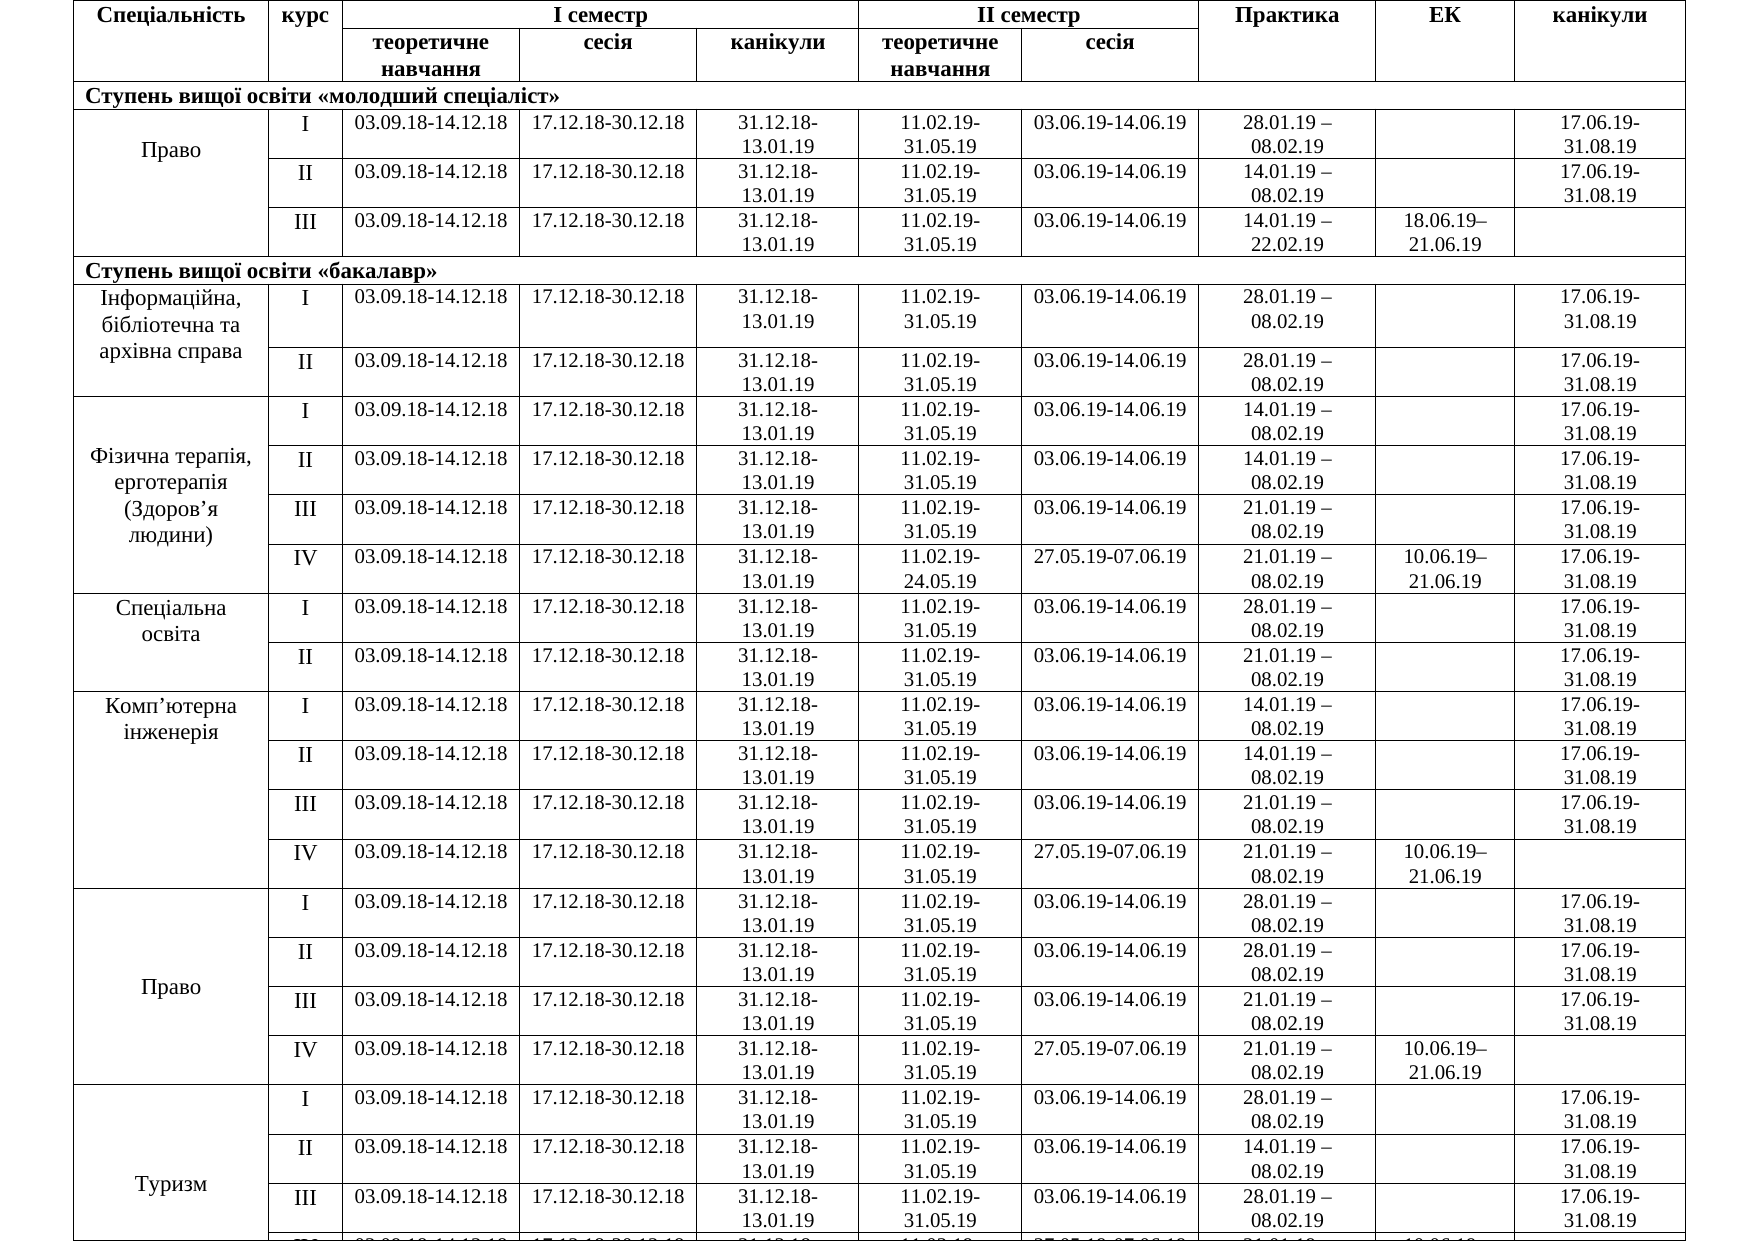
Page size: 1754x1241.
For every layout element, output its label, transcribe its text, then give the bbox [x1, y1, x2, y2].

table_cell 03.09.18-14.12.18 [343, 1085, 519, 1133]
table_cell 17.12.18-30.12.18 [520, 545, 696, 593]
table_cell Ступень вищої освіти «молодший спеціаліст» [74, 82, 1685, 108]
table_cell 03.09.18-14.12.18 [343, 938, 519, 986]
table_cell 31.12.18-13.01.19 [697, 840, 858, 888]
table_cell [1376, 1184, 1514, 1232]
table_cell 03.09.18-14.12.18 [343, 495, 519, 543]
table_cell 03.06.19-14.06.19 [1022, 397, 1198, 445]
table_cell 17.12.18-30.12.18 [520, 790, 696, 838]
table_cell [1376, 643, 1514, 691]
table_cell 31.12.18-13.01.19 [697, 110, 858, 158]
table_cell 03.06.19-14.06.19 [1022, 495, 1198, 543]
table_cell 14.01.19 – 08.02.19 [1199, 159, 1375, 207]
table_cell 31.12.18-13.01.19 [697, 208, 858, 256]
table_cell IV [269, 840, 342, 888]
table_cell 31.12.18-13.01.19 [697, 889, 858, 937]
table_cell [1376, 889, 1514, 937]
table_cell І [269, 110, 342, 158]
table_cell 03.09.18-14.12.18 [343, 840, 519, 888]
table_cell 17.12.18-30.12.18 [520, 692, 696, 740]
table_cell 17.06.19-31.08.19 [1515, 1184, 1685, 1232]
table_cell І [269, 1085, 342, 1133]
table_cell 14.01.19 – 08.02.19 [1199, 741, 1375, 789]
table_cell 31.12.18-13.01.19 [697, 1085, 858, 1133]
table_cell 11.02.19-24.05.19 [859, 545, 1021, 593]
table_cell І [269, 889, 342, 937]
table_cell ІІІ [269, 495, 342, 543]
table_cell 31.12.18-13.01.19 [697, 1036, 858, 1084]
table_cell 17.06.19-31.08.19 [1515, 643, 1685, 691]
table_cell 17.06.19-31.08.19 [1515, 446, 1685, 494]
table_cell 31.12.18-13.01.19 [697, 643, 858, 691]
table_cell 03.06.19-14.06.19 [1022, 987, 1198, 1035]
table_cell теоретичне навчання [343, 29, 519, 81]
table_cell 03.09.18-14.12.18 [343, 692, 519, 740]
table_cell 17.06.19-31.08.19 [1515, 692, 1685, 740]
table_cell 03.09.18-14.12.18 [343, 594, 519, 642]
table_cell ІІІ [269, 987, 342, 1035]
table_cell 31.12.18-13.01.19 [697, 397, 858, 445]
table_cell ІІ [269, 643, 342, 691]
table_cell 14.01.19 – 08.02.19 [1199, 397, 1375, 445]
table_cell 03.09.18-14.12.18 [343, 741, 519, 789]
table_cell 03.06.19-14.06.19 [1022, 741, 1198, 789]
table_cell [1376, 938, 1514, 986]
table_cell Ступень вищої освіти «бакалавр» [74, 257, 1685, 283]
table_cell 03.06.19-14.06.19 [1022, 938, 1198, 986]
table_cell 21.01.19 – 08.02.19 [1199, 987, 1375, 1035]
table_cell ІІ [269, 446, 342, 494]
table_cell 17.12.18-30.12.18 [520, 1184, 696, 1232]
table_cell 17.06.19-31.08.19 [1515, 1135, 1685, 1183]
table_cell 17.06.19-31.08.19 [1515, 741, 1685, 789]
table_cell 17.06.19-31.08.19 [1515, 938, 1685, 986]
table_cell 14.01.19 – 08.02.19 [1199, 446, 1375, 494]
table_cell 11.02.19-31.05.19 [859, 397, 1021, 445]
table_cell [1376, 1135, 1514, 1183]
table_cell IV [269, 545, 342, 593]
table_cell Комп’ютерна інженерія [74, 692, 268, 888]
table_cell 10.06.19–21.06.19 [1376, 1036, 1514, 1084]
table_cell 31.12.18-13.01.19 [697, 1184, 858, 1232]
table_cell [1376, 741, 1514, 789]
table_cell 03.09.18-14.12.18 [343, 285, 519, 347]
table_cell 17.12.18-30.12.18 [520, 110, 696, 158]
table_cell ІІ [269, 938, 342, 986]
table_cell [1376, 397, 1514, 445]
table_cell 17.12.18-30.12.18 [520, 348, 696, 396]
table_cell [1376, 790, 1514, 838]
table_cell Спеціальна освіта [74, 594, 268, 691]
table_cell 03.06.19-14.06.19 [1022, 1135, 1198, 1183]
table_cell 11.02.19-31.05.19 [859, 594, 1021, 642]
table_cell Фізична терапія, ерготерапія (Здоров’я людини) [74, 397, 268, 593]
table_cell 17.12.18-30.12.18 [520, 285, 696, 347]
table_cell [1515, 1233, 1685, 1240]
table_cell 17.12.18-30.12.18 [520, 938, 696, 986]
table_cell теоретичне навчання [859, 29, 1021, 81]
table_cell 17.12.18-30.12.18 [520, 1085, 696, 1133]
table_cell 03.09.18-14.12.18 [343, 987, 519, 1035]
table_cell 03.06.19-14.06.19 [1022, 285, 1198, 347]
table_cell 03.06.19-14.06.19 [1022, 159, 1198, 207]
table_cell [1376, 692, 1514, 740]
table_cell 11.02.19-31.05.19 [859, 741, 1021, 789]
table_cell 17.12.18-30.12.18 [520, 159, 696, 207]
table_cell 17.06.19-31.08.19 [1515, 594, 1685, 642]
table_cell 11.02.19-31.05.19 [859, 790, 1021, 838]
table_cell сесія [520, 29, 696, 81]
table_cell 10.06.19–21.06.19 [1376, 840, 1514, 888]
table_cell 03.06.19-14.06.19 [1022, 208, 1198, 256]
table_cell [1376, 1085, 1514, 1133]
table_cell 14.01.19 – 08.02.19 [1199, 1135, 1375, 1183]
table_cell [1515, 1036, 1685, 1084]
table_cell 31.12.18-13.01.19 [697, 159, 858, 207]
table_cell 11.02.19-31.05.19 [859, 987, 1021, 1035]
table_cell 28.01.19 – 08.02.19 [1199, 348, 1375, 396]
table_cell [1376, 110, 1514, 158]
table_cell 10.06.19–21.06.19 [1376, 545, 1514, 593]
table_cell 28.01.19 – 08.02.19 [1199, 110, 1375, 158]
table_cell 11.02.19-31.05.19 [859, 495, 1021, 543]
table_cell 11.02.19-31.05.19 [859, 1085, 1021, 1133]
table_cell 03.06.19-14.06.19 [1022, 446, 1198, 494]
table_cell 03.09.18-14.12.18 [343, 159, 519, 207]
table_cell ІІІ [269, 208, 342, 256]
table_cell 31.12.18-13.01.19 [697, 348, 858, 396]
table_cell 03.06.19-14.06.19 [1022, 643, 1198, 691]
table_cell 11.02.19-31.05.19 [859, 840, 1021, 888]
table_cell 11.02.19-31.05.19 [859, 208, 1021, 256]
table_cell 14.01.19 – 22.02.19 [1199, 208, 1375, 256]
table_cell сесія [1022, 29, 1198, 81]
table_cell 17.12.18-30.12.18 [520, 1036, 696, 1084]
table_cell 31.12.18-13.01.19 [697, 545, 858, 593]
table_cell 17.06.19-31.08.19 [1515, 110, 1685, 158]
table_cell [1376, 495, 1514, 543]
table_cell 21.01.19 – 08.02.19 [1199, 840, 1375, 888]
table_cell 17.12.18-30.12.18 [520, 1135, 696, 1183]
table_cell І [269, 692, 342, 740]
table_cell [1515, 840, 1685, 888]
table_cell 17.06.19-31.08.19 [1515, 545, 1685, 593]
table_cell 31.12.18-13.01.19 [697, 741, 858, 789]
table_cell 17.06.19-31.08.19 [1515, 1085, 1685, 1133]
table_cell 31.12.18-13.01.19 [697, 938, 858, 986]
table_cell 03.09.18-14.12.18 [343, 1036, 519, 1084]
table_cell IІ [269, 348, 342, 396]
table_cell 31.12.18-13.01.19 [697, 790, 858, 838]
table_cell 31.12.18-13.01.19 [697, 692, 858, 740]
table_cell 17.12.18-30.12.18 [520, 397, 696, 445]
table_cell 21.01.19 – 08.02.19 [1199, 643, 1375, 691]
table_cell 21.01.19 – 08.02.19 [1199, 790, 1375, 838]
table_cell 03.09.18-14.12.18 [343, 790, 519, 838]
table_cell 27.05.19-07.06.19 [1022, 840, 1198, 888]
table_cell 17.06.19-31.08.19 [1515, 495, 1685, 543]
table_cell 28.01.19 – 08.02.19 [1199, 594, 1375, 642]
table_cell ІІ [269, 159, 342, 207]
table_cell 11.02.19-31.05.19 [859, 285, 1021, 347]
table_cell 17.12.18-30.12.18 [520, 741, 696, 789]
table_cell 17.12.18-30.12.18 [520, 594, 696, 642]
table_cell 03.09.18-14.12.18 [343, 348, 519, 396]
table_header ІІ семестр [859, 1, 1198, 27]
table_cell 27.05.19-07.06.19 [1022, 1036, 1198, 1084]
table_cell [1376, 348, 1514, 396]
table_header Практика [1199, 1, 1375, 81]
table_cell 03.09.18-14.12.18 [343, 446, 519, 494]
table_cell [1376, 987, 1514, 1035]
table_header І семестр [343, 1, 858, 27]
table_cell 17.06.19-31.08.19 [1515, 397, 1685, 445]
table_cell І [269, 594, 342, 642]
table_cell 17.12.18-30.12.18 [520, 643, 696, 691]
table_cell 11.02.19-31.05.19 [859, 643, 1021, 691]
table_cell 03.09.18-14.12.18 [343, 397, 519, 445]
table_cell 17.06.19-31.08.19 [1515, 159, 1685, 207]
table_cell 31.12.18-13.01.19 [697, 1135, 858, 1183]
table_cell 14.01.19 – 08.02.19 [1199, 692, 1375, 740]
table_cell 31.12.18-13.01.19 [697, 594, 858, 642]
table_header канікули [1515, 1, 1685, 81]
table_cell 21.01.19 – 08.02.19 [1199, 545, 1375, 593]
table_cell 28.01.19 – 08.02.19 [1199, 889, 1375, 937]
table_cell канікули [697, 29, 858, 81]
table_cell І [269, 397, 342, 445]
table_cell 03.09.18-14.12.18 [343, 1135, 519, 1183]
table_cell 11.02.19-31.05.19 [859, 938, 1021, 986]
table_cell 21.01.19 – 08.02.19 [1199, 1036, 1375, 1084]
table_cell [1376, 446, 1514, 494]
table_cell 28.01.19 – 08.02.19 [1199, 938, 1375, 986]
table_cell 03.09.18-14.12.18 [343, 889, 519, 937]
table_cell 27.05.19-07.06.19 [1022, 545, 1198, 593]
table_cell 11.02.19-31.05.19 [859, 159, 1021, 207]
table_cell 11.02.19-31.05.19 [859, 348, 1021, 396]
table_cell 03.06.19-14.06.19 [1022, 1184, 1198, 1232]
table_cell 11.02.19-31.05.19 [859, 1036, 1021, 1084]
table_cell 03.06.19-14.06.19 [1022, 594, 1198, 642]
table_cell 03.09.18-14.12.18 [343, 208, 519, 256]
table_cell 17.12.18-30.12.18 [520, 495, 696, 543]
table_cell 03.06.19-14.06.19 [1022, 889, 1198, 937]
table_cell 17.06.19-31.08.19 [1515, 285, 1685, 347]
table_cell 11.02.19-31.05.19 [859, 1184, 1021, 1232]
table_cell 17.06.19-31.08.19 [1515, 987, 1685, 1035]
table_cell 17.06.19-31.08.19 [1515, 889, 1685, 937]
table_cell IV [269, 1036, 342, 1084]
table_cell 11.02.19-31.05.19 [859, 889, 1021, 937]
table_cell 31.12.18-13.01.19 [697, 495, 858, 543]
table_cell 17.12.18-30.12.18 [520, 987, 696, 1035]
table_cell 03.06.19-14.06.19 [1022, 692, 1198, 740]
table_header ЕК [1376, 1, 1514, 81]
table_cell [1376, 594, 1514, 642]
table_cell 21.01.19 – 08.02.19 [1199, 495, 1375, 543]
table_cell Інформаційна, бібліотечна та архівна справа [74, 285, 268, 396]
table_cell 03.06.19-14.06.19 [1022, 1085, 1198, 1133]
table_cell 03.09.18-14.12.18 [343, 1184, 519, 1232]
table_cell 18.06.19–21.06.19 [1376, 208, 1514, 256]
table_cell ІІ [269, 1135, 342, 1183]
table_cell 03.09.18-14.12.18 [343, 110, 519, 158]
table_cell [1376, 285, 1514, 347]
table_cell 17.12.18-30.12.18 [520, 208, 696, 256]
table_cell 17.12.18-30.12.18 [520, 840, 696, 888]
table_cell 03.06.19-14.06.19 [1022, 348, 1198, 396]
table_cell ІІІ [269, 1184, 342, 1232]
table_header Спеціальність [74, 1, 268, 81]
table_cell 17.12.18-30.12.18 [520, 889, 696, 937]
table_cell 11.02.19-31.05.19 [859, 446, 1021, 494]
table_cell 31.12.18-13.01.19 [697, 446, 858, 494]
table_cell 11.02.19-31.05.19 [859, 692, 1021, 740]
table_cell ІІ [269, 741, 342, 789]
table_cell Право [74, 110, 268, 256]
table_cell 17.06.19-31.08.19 [1515, 348, 1685, 396]
table_cell 28.01.19 – 08.02.19 [1199, 285, 1375, 347]
table_cell 03.06.19-14.06.19 [1022, 790, 1198, 838]
table_cell І [269, 285, 342, 347]
table_cell 17.06.19-31.08.19 [1515, 790, 1685, 838]
table_cell 03.09.18-14.12.18 [343, 643, 519, 691]
table_cell 03.09.18-14.12.18 [343, 545, 519, 593]
table_header курс [269, 1, 342, 81]
table_cell Право [74, 889, 268, 1084]
table_cell [1376, 159, 1514, 207]
table_cell 11.02.19-31.05.19 [859, 1135, 1021, 1183]
table_cell 28.01.19 – 08.02.19 [1199, 1085, 1375, 1133]
table_cell Туризм [74, 1085, 268, 1240]
table_cell 31.12.18-13.01.19 [697, 987, 858, 1035]
table_cell 11.02.19-31.05.19 [859, 110, 1021, 158]
table_cell 17.12.18-30.12.18 [520, 446, 696, 494]
table_cell 03.06.19-14.06.19 [1022, 110, 1198, 158]
table_cell [1515, 208, 1685, 256]
table_cell 31.12.18-13.01.19 [697, 285, 858, 347]
table_cell 28.01.19 – 08.02.19 [1199, 1184, 1375, 1232]
table_cell ІІІ [269, 790, 342, 838]
